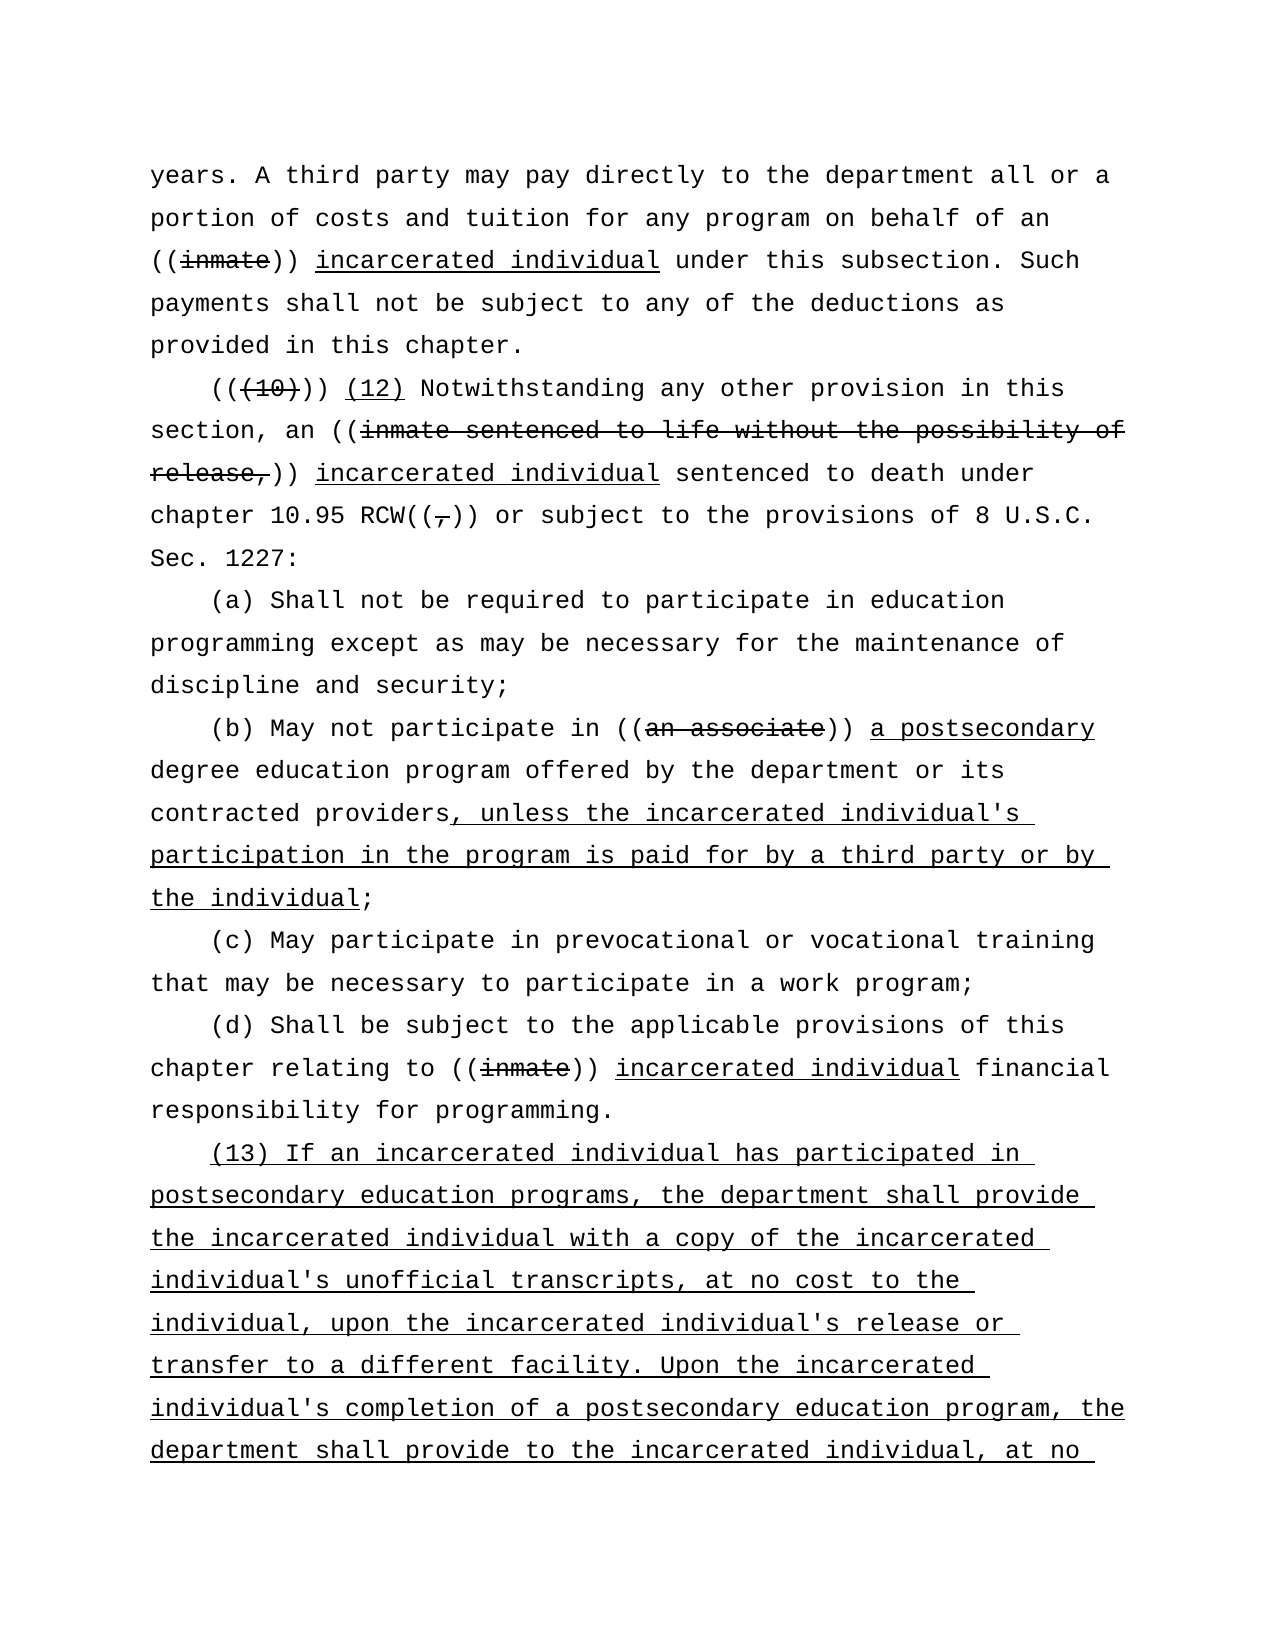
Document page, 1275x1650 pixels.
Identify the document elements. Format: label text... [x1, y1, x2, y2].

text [150, 150, 1125, 362]
text (c) May participate in prevocational or vocational training that may be necessary to participate in a work program; [150, 915, 1125, 1000]
text (d) Shall be subject to the applicable provisions of this chapter relating to ((inmate)) incarcerated individual financial responsibility for programming. [150, 1000, 1125, 1127]
text (((10))) (12) Notwithstanding any other provision in this section, an ((inmate sentenced to life without the possibility of release,)) incarcerated individual sentenced to death under chapter 10.95 RCW((,)) or subject to the provisions of 8 U.S.C. Sec. 1227: [150, 362, 1125, 575]
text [150, 1420, 1125, 1467]
text (b) May not participate in ((an associate)) a postsecondary degree education program offered by the department or its contracted providers, unless the incarcerated individual's participation in the program is paid for by a third party or by the individual; [150, 702, 1125, 915]
text (a) Shall not be required to participate in education programming except as may be necessary for the maintenance of discipline and security; [150, 575, 1125, 702]
